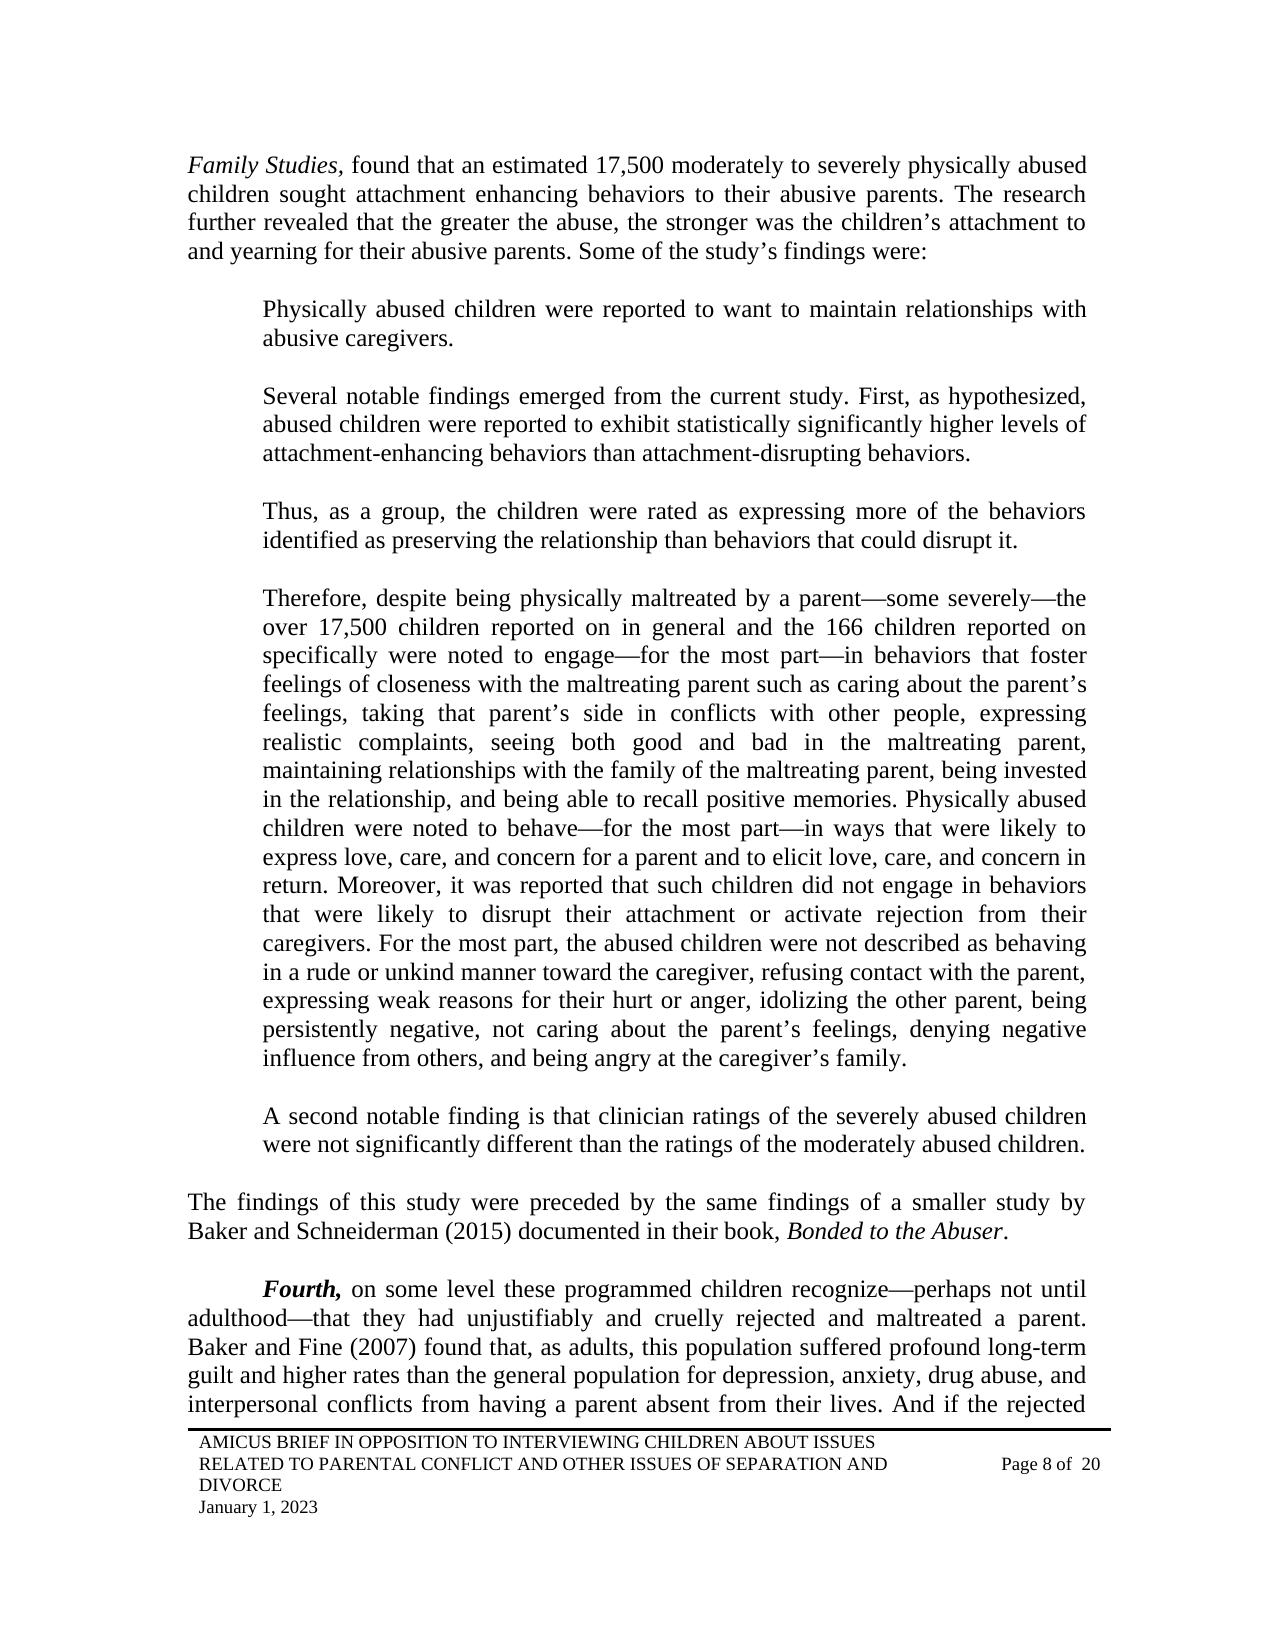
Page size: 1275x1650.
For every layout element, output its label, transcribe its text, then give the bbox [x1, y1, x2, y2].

text Therefore, despite being physically maltreated by a parent—some severely—the over 17,500 children reported on in general and the 166 children reported on specifically were noted to engage—for the most part—in behaviors that foster feelings of closeness with the maltreating parent such as caring about the parent’s feelings, taking that parent’s side in conflicts with other people, expressing realistic complaints, seeing both good and bad in the maltreating parent, maintaining relationships with the family of the maltreating parent, being invested in the relationship, and being able to recall positive memories. Physically abused children were noted to behave—for the most part—in ways that were likely to express love, care, and concern for a parent and to elicit love, care, and concern in return. Moreover, it was reported that such children did not engage in behaviors that were likely to disrupt their attachment or activate rejection from their caregivers. For the most part, the abused children were not described as behaving in a rude or unkind manner toward the caregiver, refusing contact with the parent, expressing weak reasons for their hurt or anger, idolizing the other parent, being persistently negative, not caring about the parent’s feelings, denying negative influence from others, and being angry at the caregiver’s family. [262, 583, 1087, 1072]
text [187, 1274, 1087, 1418]
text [187, 150, 1087, 265]
text The findings of this study were preceded by the same findings of a smaller study by Baker and Schneiderman (2015) documented in their book, Bonded to the Abuser. [187, 1187, 1087, 1245]
text Several notable findings emerged from the current study. First, as hypothesized, abused children were reported to exhibit statistically significantly higher levels of attachment-enhancing behaviors than attachment-disrupting behaviors. [262, 381, 1087, 467]
text A second notable finding is that clinician ratings of the severely abused children were not significantly different than the ratings of the moderately abused children. [262, 1101, 1087, 1158]
text Thus, as a group, the children were rated as expressing more of the behaviors identified as preserving the relationship than behaviors that could disrupt it. [262, 496, 1087, 554]
text Physically abused children were reported to want to maintain relationships with abusive caregivers. [262, 294, 1087, 352]
